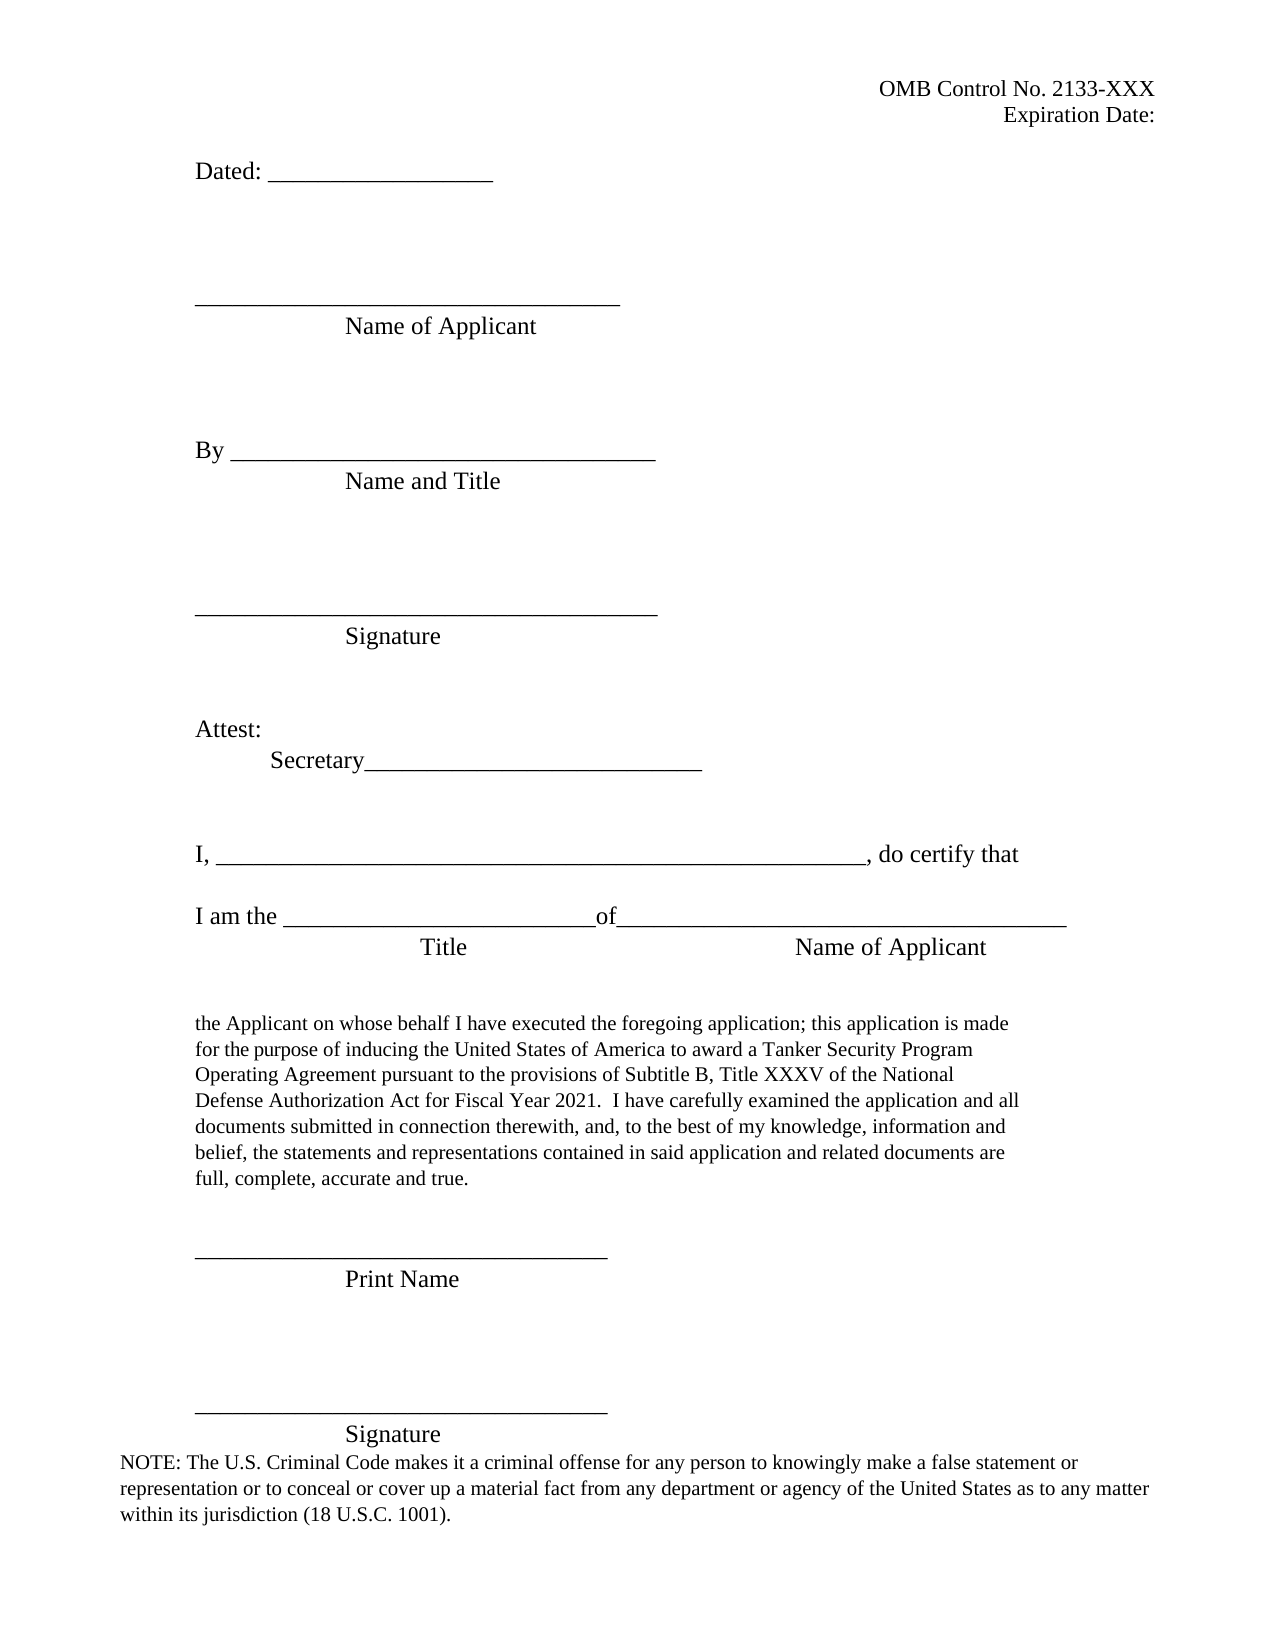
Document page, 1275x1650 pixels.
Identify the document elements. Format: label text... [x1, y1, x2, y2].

text the Applicant on whose behalf I have executed the foregoing application; this application is made for the purpose of inducing the United States of America to award a Tanker Security Program Operating Agreement pursuant to the provisions of Subtitle B, Title XXXV of the National Defense Authorization Act for Fiscal Year 2021. I have carefully examined the application and all documents submitted in connection therewith, and, to the best of my knowledge, information and belief, the statements and representations contained in said application and related documents are full, complete, accurate and true. [195, 1011, 1023, 1190]
list Name and Title [307, 466, 1155, 495]
list I am the _________________________of____________________________________ [195, 901, 1155, 929]
list I, ____________________________________________________, do certify that [195, 839, 1155, 867]
list __________________________________ [195, 280, 1155, 309]
list Dated: __________________ [195, 156, 1155, 184]
list Secretary___________________________ [195, 746, 1155, 774]
list _____________________________________ [195, 590, 1155, 619]
list NOTE: The U.S. Criminal Code makes it a criminal offense for any person to knowingly make a false statement or representation or to conceal or cover up a material fact from any department or agency of the United States as to any matter within its jurisdiction (18 U.S.C. 1001). [120, 1450, 1155, 1526]
list By __________________________________ [195, 435, 1155, 464]
list Signature [232, 1419, 1155, 1448]
list Print Name [232, 1264, 1155, 1293]
list Name of Applicant [307, 311, 1155, 340]
list Signature [307, 621, 1155, 650]
list Attest: [195, 714, 1155, 743]
list Title Name of Applicant [232, 932, 1155, 961]
list _________________________________ [195, 1388, 1155, 1417]
list _________________________________ [195, 1233, 1155, 1262]
